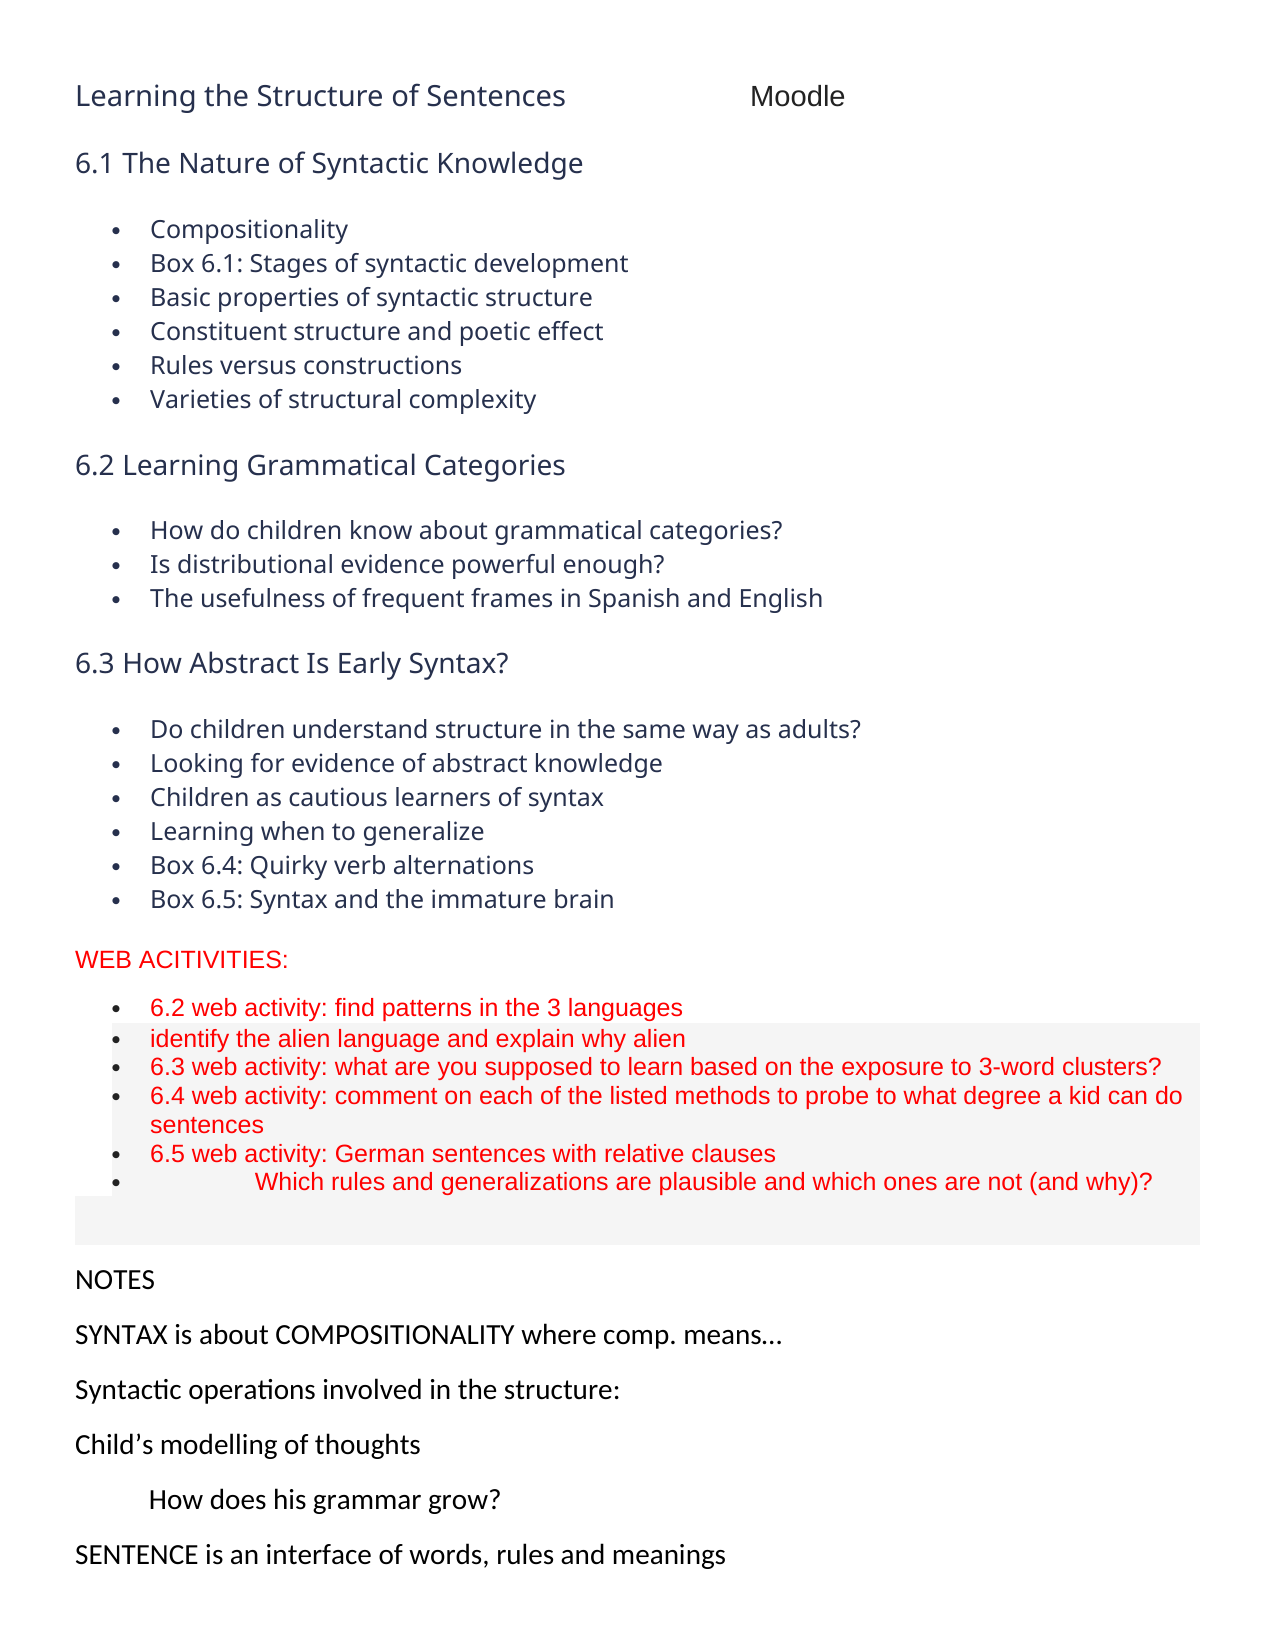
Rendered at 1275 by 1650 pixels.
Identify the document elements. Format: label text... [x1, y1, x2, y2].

text 6.1 The Nature of Syntactic Knowledge [75, 144, 1200, 182]
text SYNTAX is about COMPOSITIONALITY where comp. means… [75, 1316, 1200, 1352]
list Children as cautious learners of syntax [112, 779, 1200, 813]
text Child’s modelling of thoughts [75, 1426, 1200, 1462]
list Constituent structure and poetic effect [112, 313, 1200, 348]
list The usefulness of frequent frames in Spanish and English [112, 581, 1200, 614]
text 6.2 Learning Grammatical Categories [75, 445, 1200, 483]
list Box 6.1: Stages of syntactic development [112, 245, 1200, 279]
list identify the alien language and explain why alien [112, 1023, 1200, 1052]
list Basic properties of syntactic structure [112, 279, 1200, 313]
text WEB ACITIVITIES: [75, 945, 1200, 973]
text Syntactic operations involved in the structure: [75, 1371, 1200, 1407]
list Which rules and generalizations are plausible and which ones are not (and why)? [112, 1167, 1200, 1196]
text SENTENCE is an interface of words, rules and meanings [75, 1536, 1200, 1572]
list Learning when to generalize [112, 813, 1200, 847]
list Box 6.4: Quirky verb alternations [112, 847, 1200, 882]
list Box 6.5: Syntax and the immature brain [112, 882, 1200, 916]
list 6.2 web activity: find patterns in the 3 languages [112, 992, 1200, 1021]
list Rules versus constructions [112, 348, 1200, 382]
list Is distributional evidence powerful enough? [112, 546, 1200, 581]
list Do children understand structure in the same way as adults? [112, 711, 1200, 745]
text 6.3 How Abstract Is Early Syntax? [75, 644, 1200, 682]
list Looking for evidence of abstract knowledge [112, 745, 1200, 779]
text Learning the Structure of Sentences Moodle [75, 75, 1200, 115]
list 6.3 web activity: what are you supposed to learn based on the exposure to 3-word clusters? [112, 1052, 1200, 1081]
list How do children know about grammatical categories? [112, 512, 1200, 546]
text NOTES [75, 1261, 1200, 1296]
list Compositionality [112, 211, 1200, 245]
list 6.4 web activity: comment on each of the listed methods to probe to what degree a kid can do sentences [112, 1081, 1200, 1138]
text How does his grammar grow? [75, 1481, 1200, 1517]
list 6.5 web activity: German sentences with relative clauses [112, 1138, 1200, 1167]
list Varieties of structural complexity [112, 382, 1200, 416]
